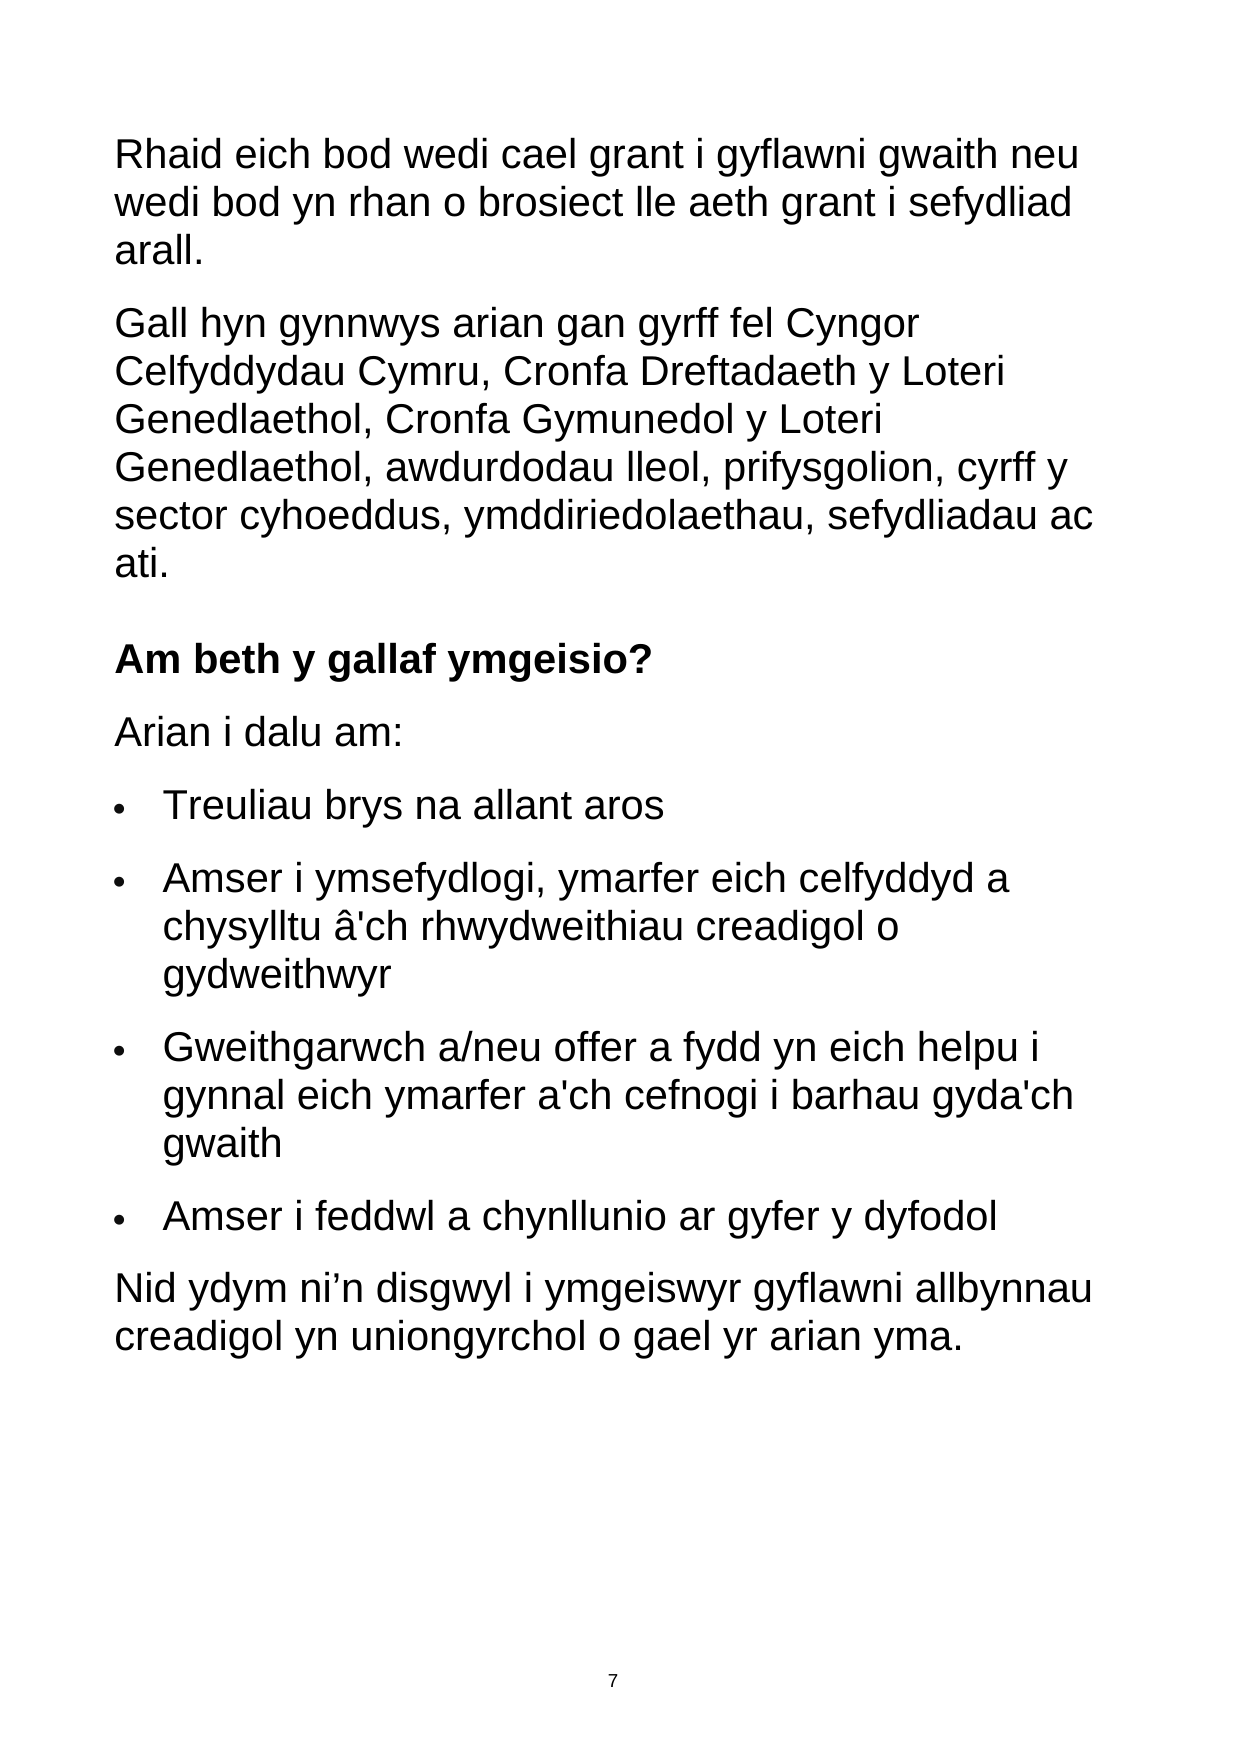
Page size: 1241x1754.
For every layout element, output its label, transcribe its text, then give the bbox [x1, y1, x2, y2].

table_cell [103, 118, 1109, 623]
table_cell Am beth y gallaf ymgeisio? Arian i dalu am: Treuliau brys na allant aros Amser i ymsefydlogi, ymarfer eich celfyddyd a chysylltu â'ch rhwydweithiau creadigol o gydweithwyr Gweithgarwch a/neu offer a fydd yn eich helpu i gynnal eich ymarfer a'ch cefnogi i barhau gyda'ch gwaith Amser i feddwl a chynllunio ar gyfer y dyfodol Nid ydym ni’n disgwyl i ymgeiswyr gyflawni allbynnau creadigol yn uniongyrchol o gael yr arian yma. [103, 623, 1109, 1396]
